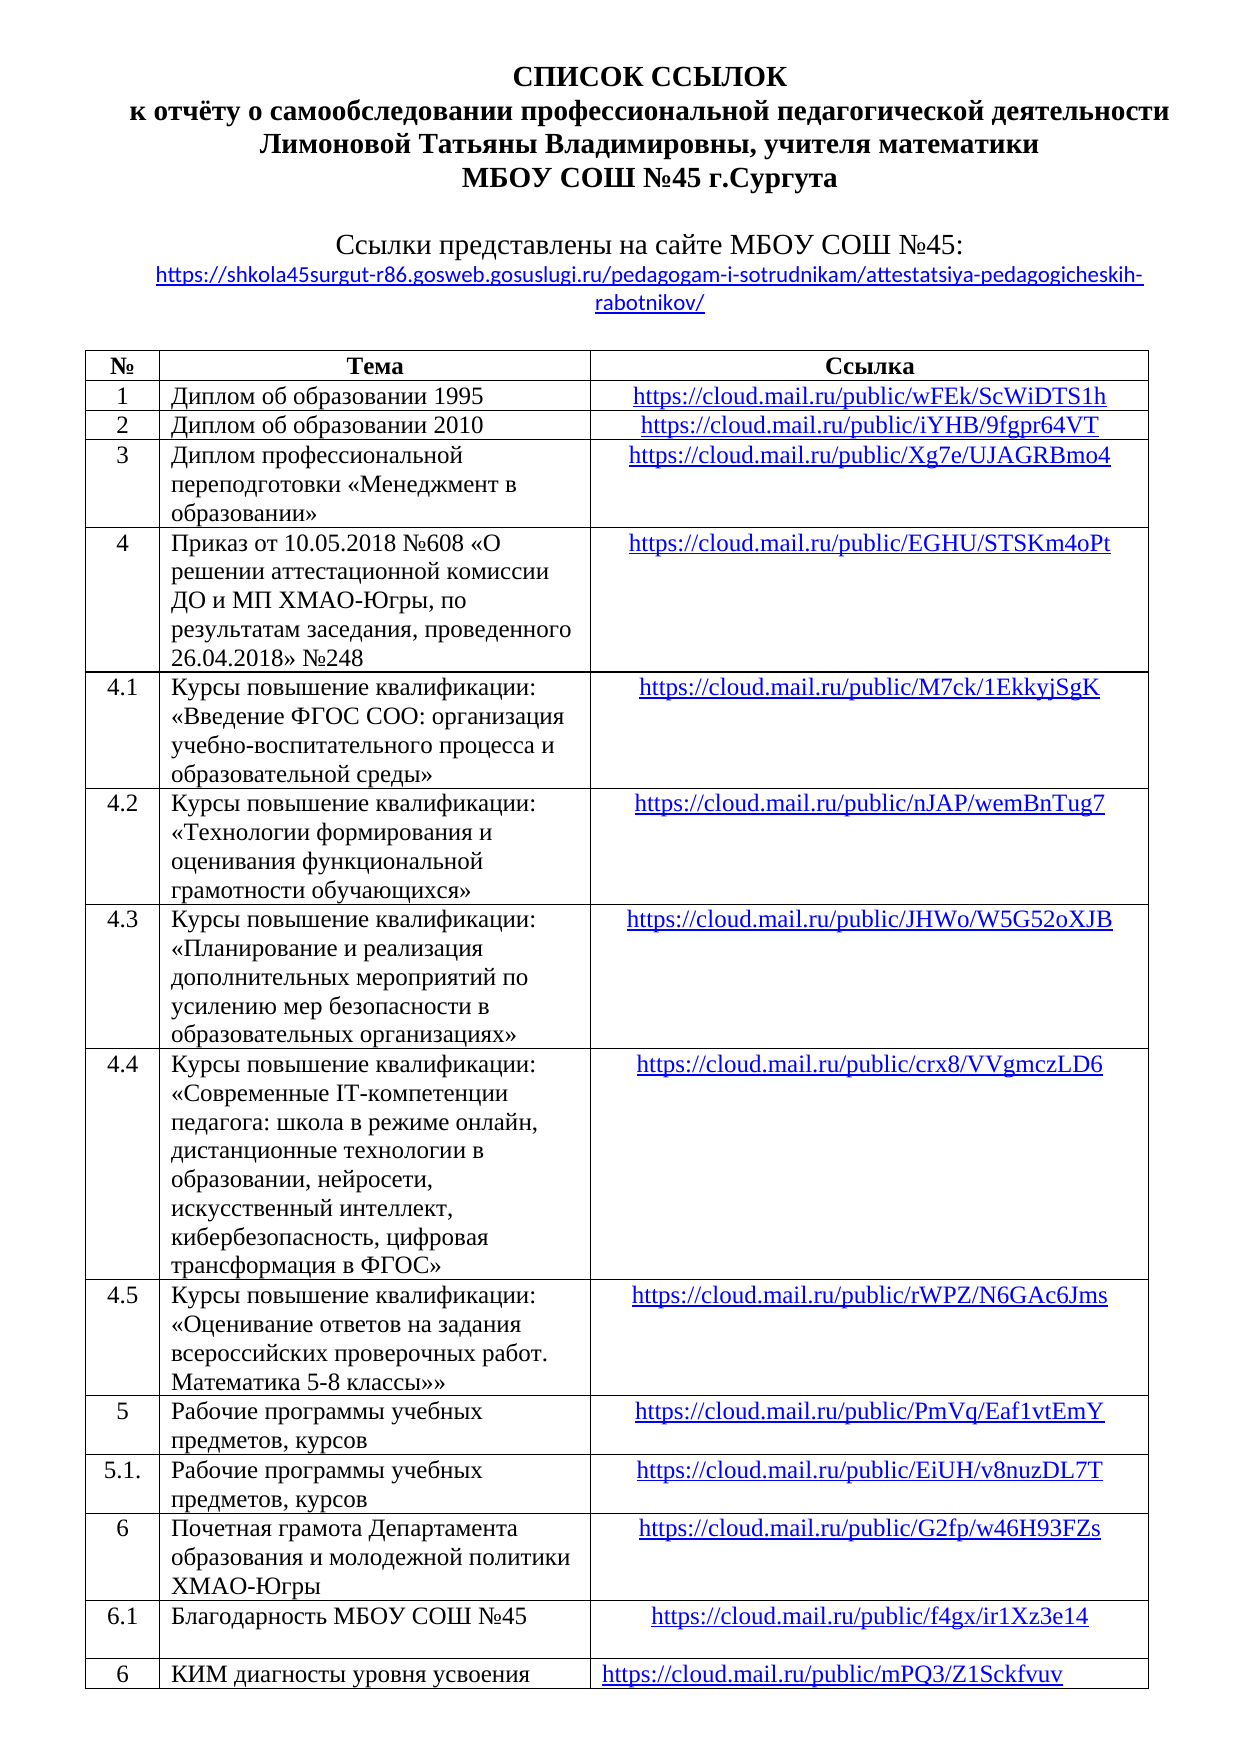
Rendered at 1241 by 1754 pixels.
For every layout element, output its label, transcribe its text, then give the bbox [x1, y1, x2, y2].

table_cell Рабочие программы учебных предметов, курсов [160, 1396, 590, 1454]
table_cell https://cloud.mail.ru/public/wFEk/ScWiDTS1h [591, 381, 1148, 409]
table_cell https://cloud.mail.ru/public/nJAP/wemBnTug7 [591, 789, 1148, 903]
table_cell https://cloud.mail.ru/public/EGHU/STSKm4oPt [591, 528, 1148, 671]
table_cell https://cloud.mail.ru/public/crx8/VVgmczLD6 [591, 1049, 1148, 1279]
table_cell Диплом профессиональной переподготовки «Менеджмент в образовании» [160, 440, 590, 527]
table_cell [160, 1659, 590, 1688]
table_cell 2 [86, 411, 159, 439]
table_cell 4.3 [86, 905, 159, 1048]
table_cell Курсы повышение квалификации: «Введение ФГОС СОО: организация учебно-воспитательного процесса и образовательной среды» [160, 673, 590, 787]
table_cell Курсы повышение квалификации: «Планирование и реализация дополнительных мероприятий по усилению мер безопасности в образовательных организациях» [160, 905, 590, 1048]
text к отчёту о самообследовании профессиональной педагогической деятельности Лимоновой Татьяны Владимировны, учителя математики [118, 93, 1181, 160]
table_cell Курсы повышение квалификации: «Современные IT-компетенции педагога: школа в режиме онлайн, дистанционные технологии в образовании, нейросети, искусственный интеллект, кибербезопасность, цифровая трансформация в ФГОС» [160, 1049, 590, 1279]
table_cell Почетная грамота Департамента образования и молодежной политики ХМАО-Югры [160, 1514, 590, 1600]
text МБОУ СОШ №45 г.Сургута [118, 160, 1181, 193]
table_cell 4.4 [86, 1049, 159, 1279]
table_header Ссылка [591, 351, 1148, 380]
table_cell 6 [86, 1514, 159, 1600]
table_cell Рабочие программы учебных предметов, курсов [160, 1455, 590, 1512]
text Ссылки представлены на сайте МБОУ СОШ №45: https://shkola45surgut-r86.gosweb.gosuslugi.ru/pedagogam-i-sotrudnikam/attestatsiya-pedagogicheskih-rabotnikov/ [118, 227, 1181, 316]
table_cell https://cloud.mail.ru/public/JHWo/W5G52oXJB [591, 905, 1148, 1048]
table_cell 4 [86, 528, 159, 671]
table_header № [86, 351, 159, 380]
table_cell 5 [86, 1396, 159, 1454]
table_cell 6.1 [86, 1601, 159, 1658]
table_cell https://cloud.mail.ru/public/f4gx/ir1Xz3e14 [591, 1601, 1148, 1658]
table_cell https://cloud.mail.ru/public/iYHB/9fgpr64VT [591, 411, 1148, 439]
table_cell https://cloud.mail.ru/public/PmVq/Eaf1vtEmY [591, 1396, 1148, 1454]
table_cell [591, 1659, 1148, 1688]
table_cell Курсы повышение квалификации: «Оценивание ответов на задания всероссийских проверочных работ. Математика 5-8 классы»» [160, 1280, 590, 1395]
table_cell 5.1. [86, 1455, 159, 1512]
table_cell Курсы повышение квалификации: «Технологии формирования и оценивания функциональной грамотности обучающихся» [160, 789, 590, 903]
table_cell https://cloud.mail.ru/public/Xg7e/UJAGRBmo4 [591, 440, 1148, 527]
table_cell Диплом об образовании 1995 [160, 381, 590, 409]
table_cell Диплом об образовании 2010 [160, 411, 590, 439]
table_header Тема [160, 351, 590, 380]
table_cell https://cloud.mail.ru/public/rWPZ/N6GAc6Jms [591, 1280, 1148, 1395]
table_cell 4.1 [86, 673, 159, 787]
table_cell https://cloud.mail.ru/public/EiUH/v8nuzDL7T [591, 1455, 1148, 1512]
table_cell 6 [86, 1659, 159, 1688]
table_cell 4.2 [86, 789, 159, 903]
text СПИСОК ССЫЛОК [118, 59, 1181, 93]
table_cell Приказ от 10.05.2018 №608 «О решении аттестационной комиссии ДО и МП ХМАО-Югры, по результатам заседания, проведенного 26.04.2018» №248 [160, 528, 590, 671]
table_cell https://cloud.mail.ru/public/M7ck/1EkkyjSgK [591, 673, 1148, 787]
table_cell 1 [86, 381, 159, 409]
table_cell 4.5 [86, 1280, 159, 1395]
table_cell 3 [86, 440, 159, 527]
table_cell https://cloud.mail.ru/public/G2fp/w46H93FZs [591, 1514, 1148, 1600]
table_cell Благодарность МБОУ СОШ №45 [160, 1601, 590, 1658]
